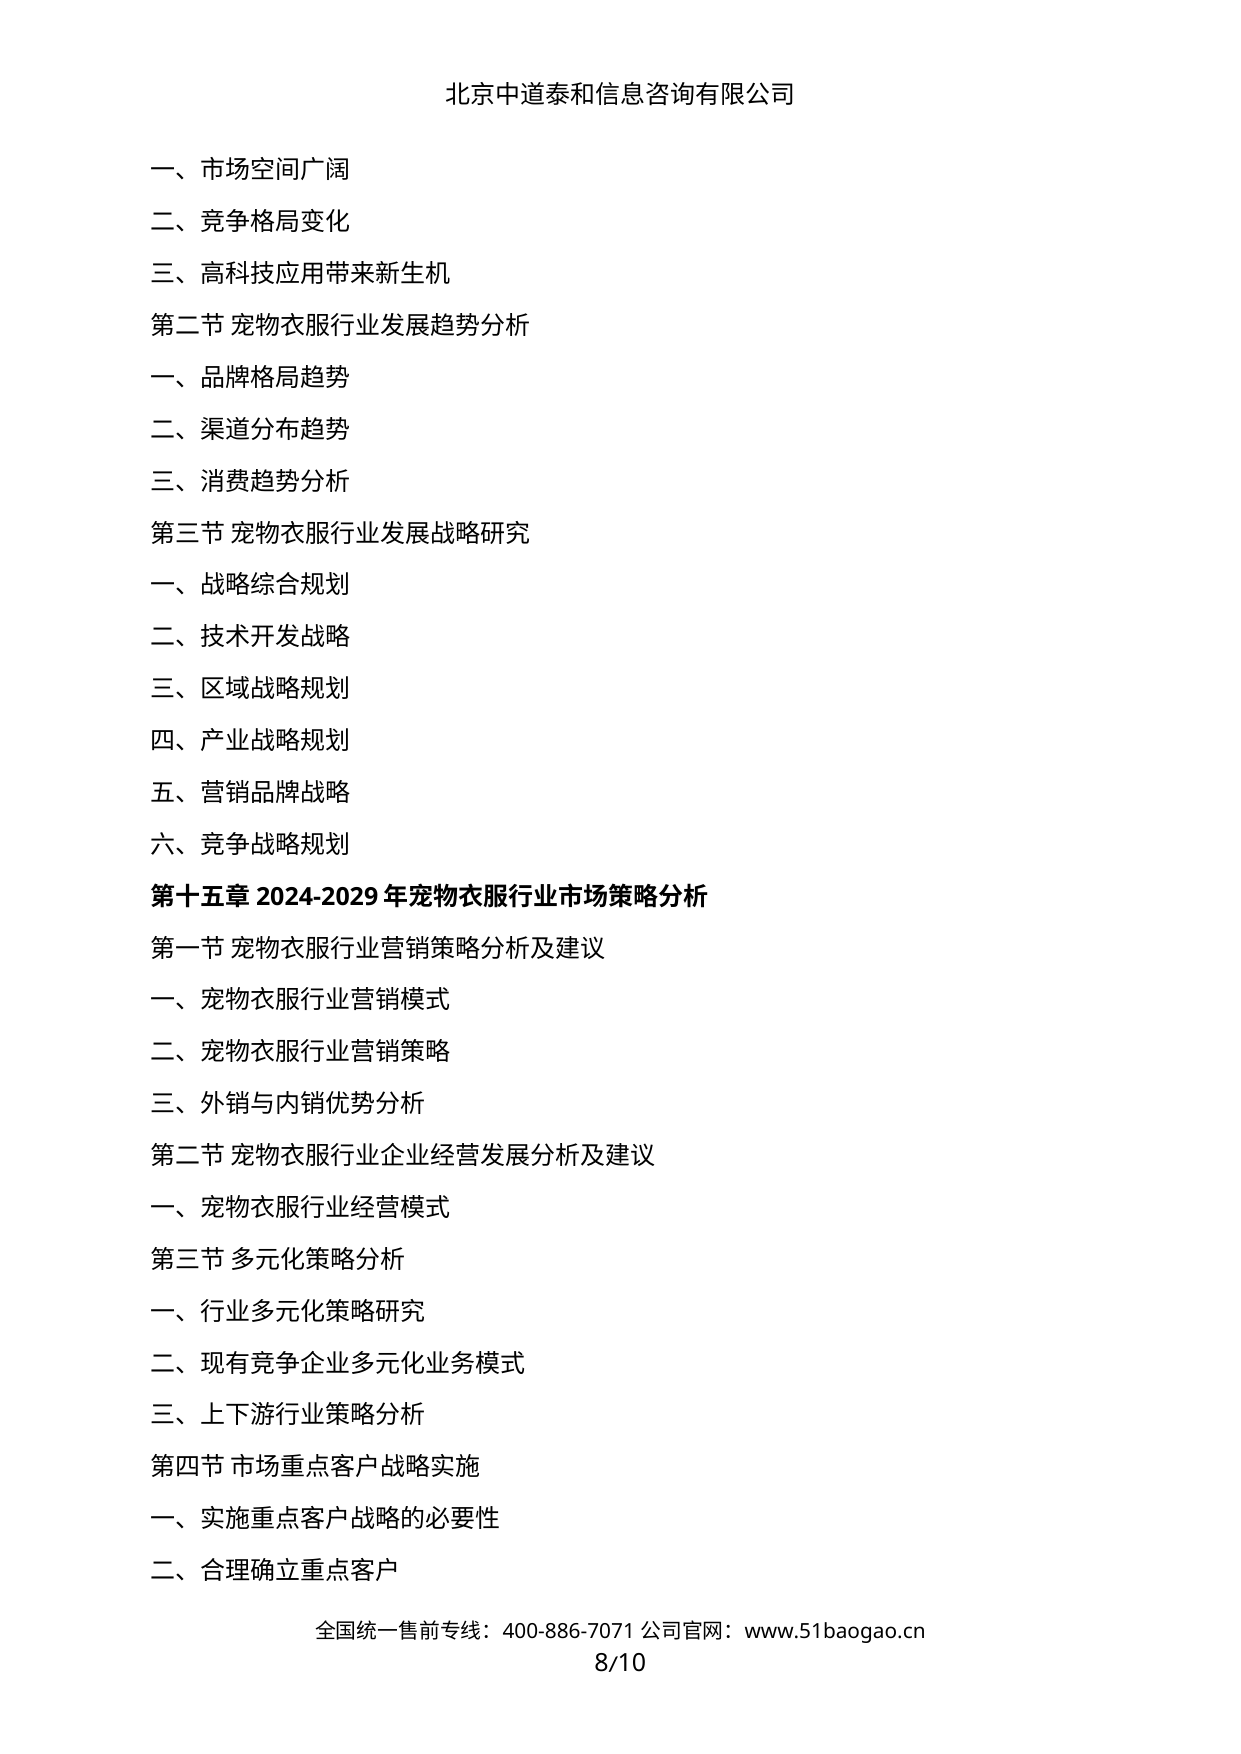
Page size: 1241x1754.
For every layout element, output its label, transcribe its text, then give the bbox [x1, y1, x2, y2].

text 二、竞争格局变化 [150, 202, 1090, 238]
text 三、上下游行业策略分析 [150, 1395, 1090, 1431]
text 三、高科技应用带来新生机 [150, 254, 1090, 290]
text 二、宠物衣服行业营销策略 [150, 1032, 1090, 1068]
text 第三节 宠物衣服行业发展战略研究 [150, 513, 1090, 549]
text 二、现有竞争企业多元化业务模式 [150, 1343, 1090, 1379]
text 第四节 市场重点客户战略实施 [150, 1447, 1090, 1483]
text 四、产业战略规划 [150, 721, 1090, 757]
text 二、渠道分布趋势 [150, 409, 1090, 446]
text 第一节 宠物衣服行业营销策略分析及建议 [150, 928, 1090, 964]
text 一、实施重点客户战略的必要性 [150, 1499, 1090, 1535]
text 三、区域战略规划 [150, 669, 1090, 705]
text 一、战略综合规划 [150, 565, 1090, 601]
text 一、宠物衣服行业经营模式 [150, 1187, 1090, 1224]
text 三、消费趋势分析 [150, 461, 1090, 497]
text 一、市场空间广阔 [150, 150, 1090, 186]
text 一、行业多元化策略研究 [150, 1291, 1090, 1327]
text 五、营销品牌战略 [150, 772, 1090, 809]
text 第二节 宠物衣服行业发展趋势分析 [150, 306, 1090, 342]
text 六、竞争战略规划 [150, 824, 1090, 861]
text 一、宠物衣服行业营销模式 [150, 980, 1090, 1016]
text 二、技术开发战略 [150, 617, 1090, 653]
text 一、品牌格局趋势 [150, 357, 1090, 394]
text 三、外销与内销优势分析 [150, 1084, 1090, 1120]
text 第二节 宠物衣服行业企业经营发展分析及建议 [150, 1136, 1090, 1172]
text 第十五章 2024-2029年宠物衣服行业市场策略分析 [150, 876, 1090, 912]
text 二、合理确立重点客户 [150, 1551, 1090, 1587]
text 第三节 多元化策略分析 [150, 1239, 1090, 1276]
